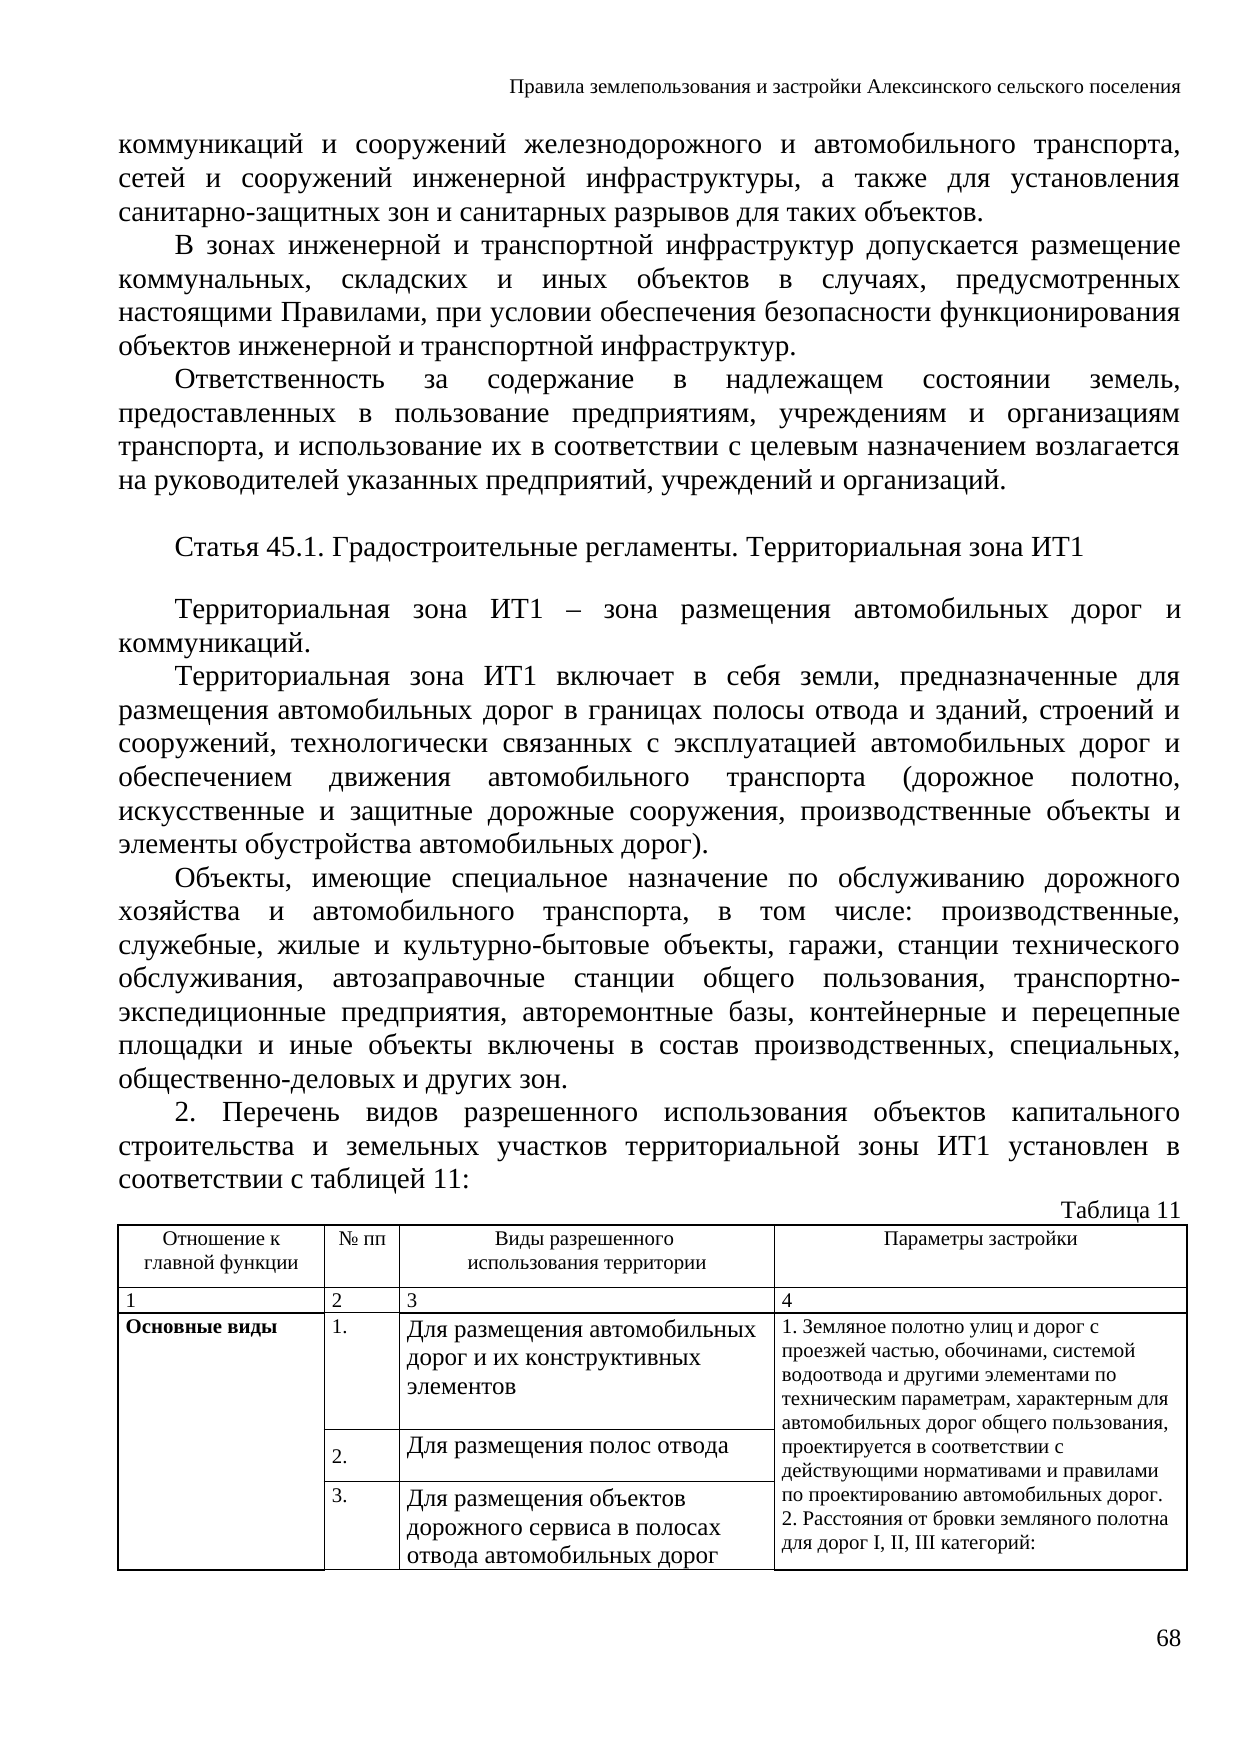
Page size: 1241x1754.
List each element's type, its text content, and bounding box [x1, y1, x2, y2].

table_cell 1 [119, 1288, 324, 1312]
text В зонах инженерной и транспортной инфраструктур допускается размещение коммунальных, складских и иных объектов в случаях, предусмотренных настоящими Правилами, при условии обеспечения безопасности функционирования объектов инженерной и транспортной инфраструктур. [118, 227, 1181, 361]
table_cell Основные виды [119, 1314, 324, 1569]
table_header Виды разрешенного использования территории [400, 1226, 774, 1286]
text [118, 127, 1181, 227]
subtitle Статья 45.1. Градостроительные регламенты. Территориальная зона ИТ1 [118, 529, 1181, 563]
table_header Параметры застройки [775, 1226, 1186, 1286]
text Объекты, имеющие специальное назначение по обслуживанию дорожного хозяйства и автомобильного транспорта, в том числе: производственные, служебные, жилые и культурно-бытовые объекты, гаражи, станции технического обслуживания, автозаправочные станции общего пользования, транспортно-экспедиционные предприятия, авторемонтные базы, контейнерные и перецепные площадки и иные объекты включены в состав производственных, специальных, общественно-деловых и других зон. [118, 860, 1181, 1094]
text Территориальная зона ИТ1 включает в себя земли, предназначенные для размещения автомобильных дорог в границах полосы отвода и зданий, строений и сооружений, технологически связанных с эксплуатацией автомобильных дорог и обеспечением движения автомобильного транспорта (дорожное полотно, искусственные и защитные дорожные сооружения, производственные объекты и элементы обустройства автомобильных дорог). [118, 658, 1181, 860]
table_header Отношение к главной функции [119, 1226, 324, 1286]
text Территориальная зона ИТ1 – зона размещения автомобильных дорог и коммуникаций. [118, 591, 1181, 658]
table_cell Для размещения объектов дорожного сервиса в полосах отвода автомобильных дорог [400, 1482, 774, 1569]
table_cell 4 [775, 1288, 1186, 1312]
text Ответственность за содержание в надлежащем состоянии земель, предоставленных в пользование предприятиям, учреждениям и организациям транспорта, и использование их в соответствии с целевым назначением возлагается на руководителей указанных предприятий, учреждений и организаций. [118, 361, 1181, 496]
table_cell 3 [400, 1288, 774, 1312]
table_cell 2 [325, 1288, 399, 1312]
table_cell 2. [325, 1430, 399, 1481]
table_header № пп [325, 1226, 399, 1286]
table_cell 3. [325, 1482, 399, 1569]
table_cell Для размещения полос отвода [400, 1430, 774, 1481]
table_cell 1. [325, 1313, 399, 1429]
text Таблица 11 [118, 1195, 1181, 1224]
table_cell Для размещения автомобильных дорог и их конструктивных элементов [400, 1314, 774, 1429]
text 2. Перечень видов разрешенного использования объектов капитального строительства и земельных участков территориальной зоны ИТ1 установлен в соответствии с таблицей 11: [118, 1094, 1181, 1195]
